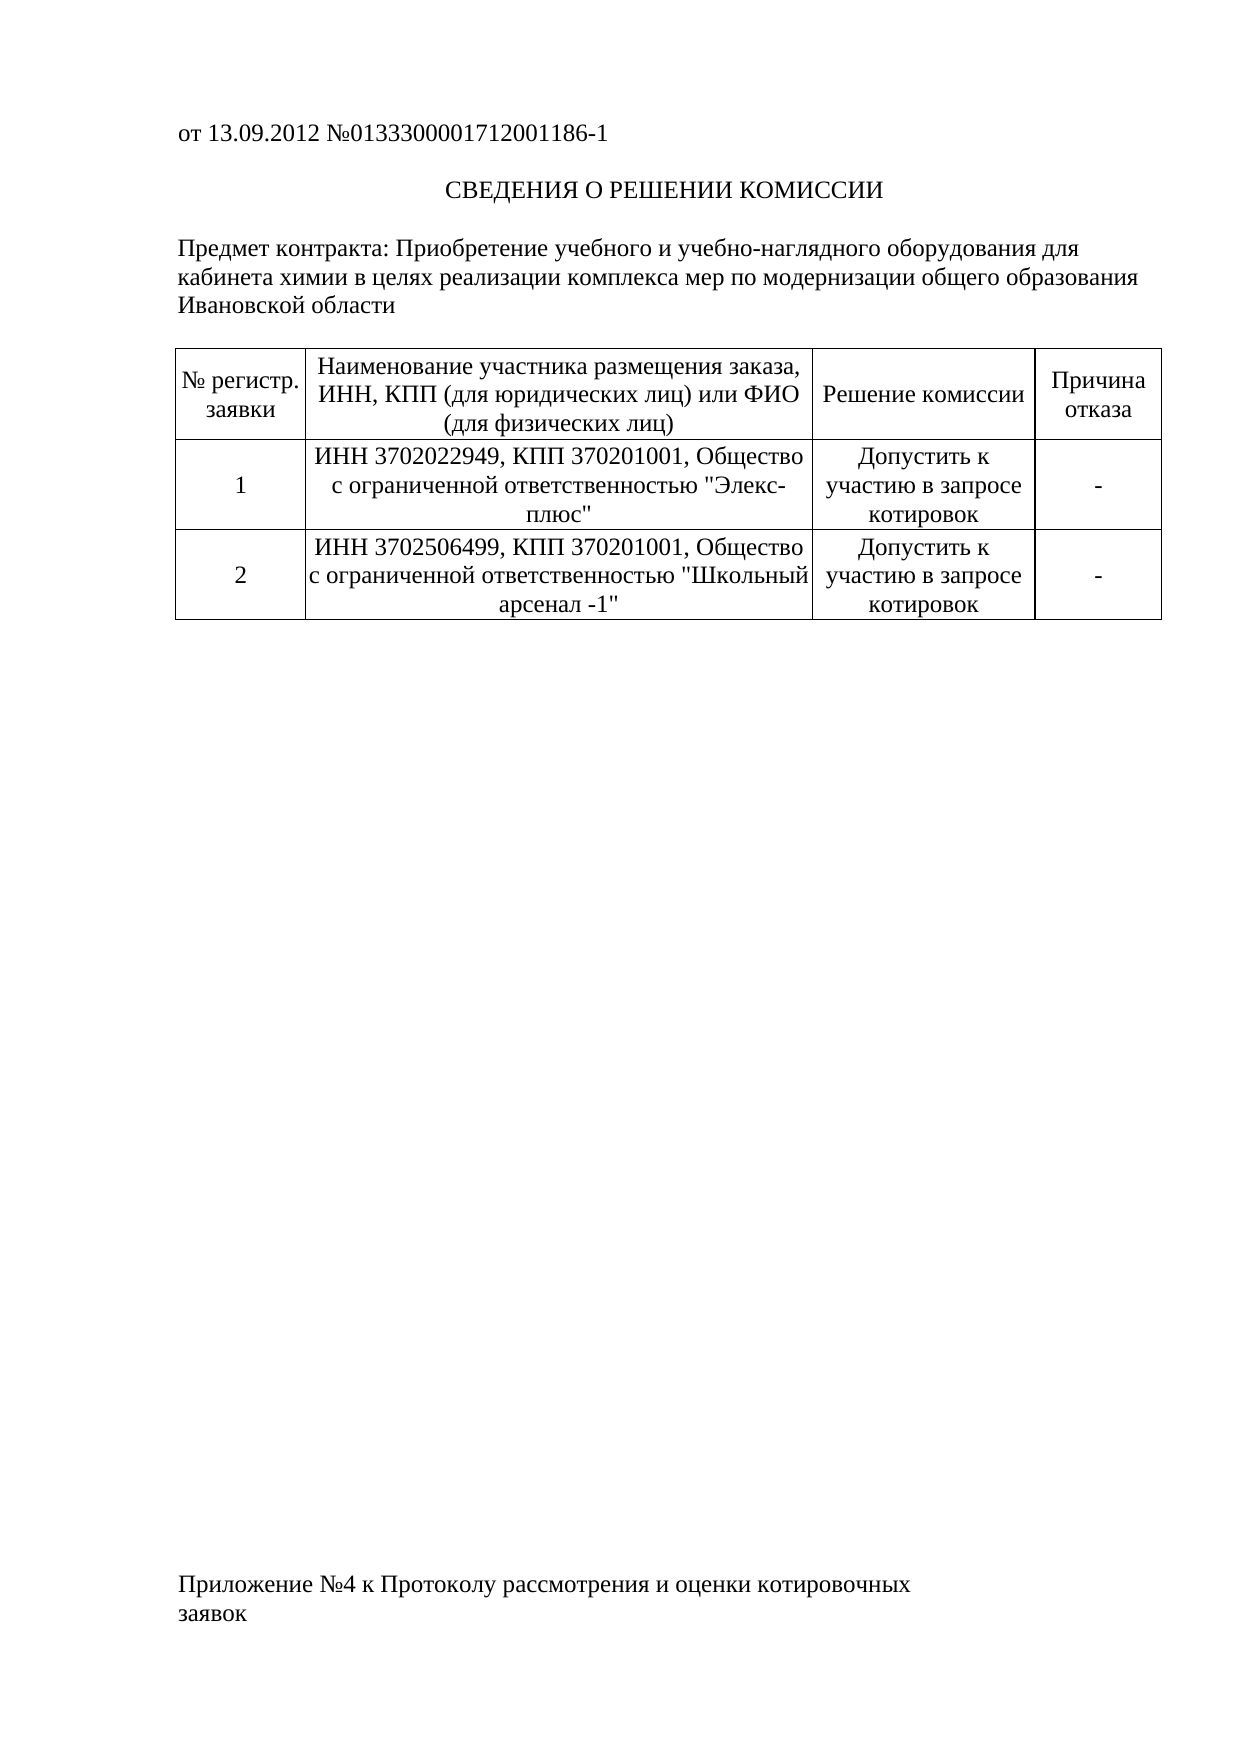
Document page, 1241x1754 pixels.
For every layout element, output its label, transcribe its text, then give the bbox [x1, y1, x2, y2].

table_cell - [1036, 440, 1161, 529]
table_cell ИНН 3702506499, КПП 370201001, Общество с ограниченной ответственностью "Школьный арсенал -1" [306, 530, 812, 619]
text СВЕДЕНИЯ О РЕШЕНИИ КОМИССИИ [177, 176, 1152, 204]
table_cell 2 [176, 530, 305, 619]
table_cell Допустить к участию в запросе котировок [813, 440, 1034, 529]
table_header № регистр. заявки [176, 349, 305, 438]
text Предмет контракта: Приобретение учебного и учебно-наглядного оборудования для кабинета химии в целях реализации комплекса мер по модернизации общего образования Ивановской области [177, 233, 1152, 319]
table_cell Допустить к участию в запросе котировок [813, 530, 1034, 619]
table_header Причина отказа [1036, 349, 1161, 438]
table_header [178, 1569, 986, 1627]
table_cell ИНН 3702022949, КПП 370201001, Общество с ограниченной ответственностью "Элекс-плюс" [306, 440, 812, 529]
table_cell - [1036, 530, 1161, 619]
table_header Решение комиссии [813, 349, 1034, 438]
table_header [178, 118, 992, 147]
table_header Наименование участника размещения заказа, ИНН, КПП (для юридических лиц) или ФИО (для физических лиц) [306, 349, 812, 438]
table_cell 1 [176, 440, 305, 529]
